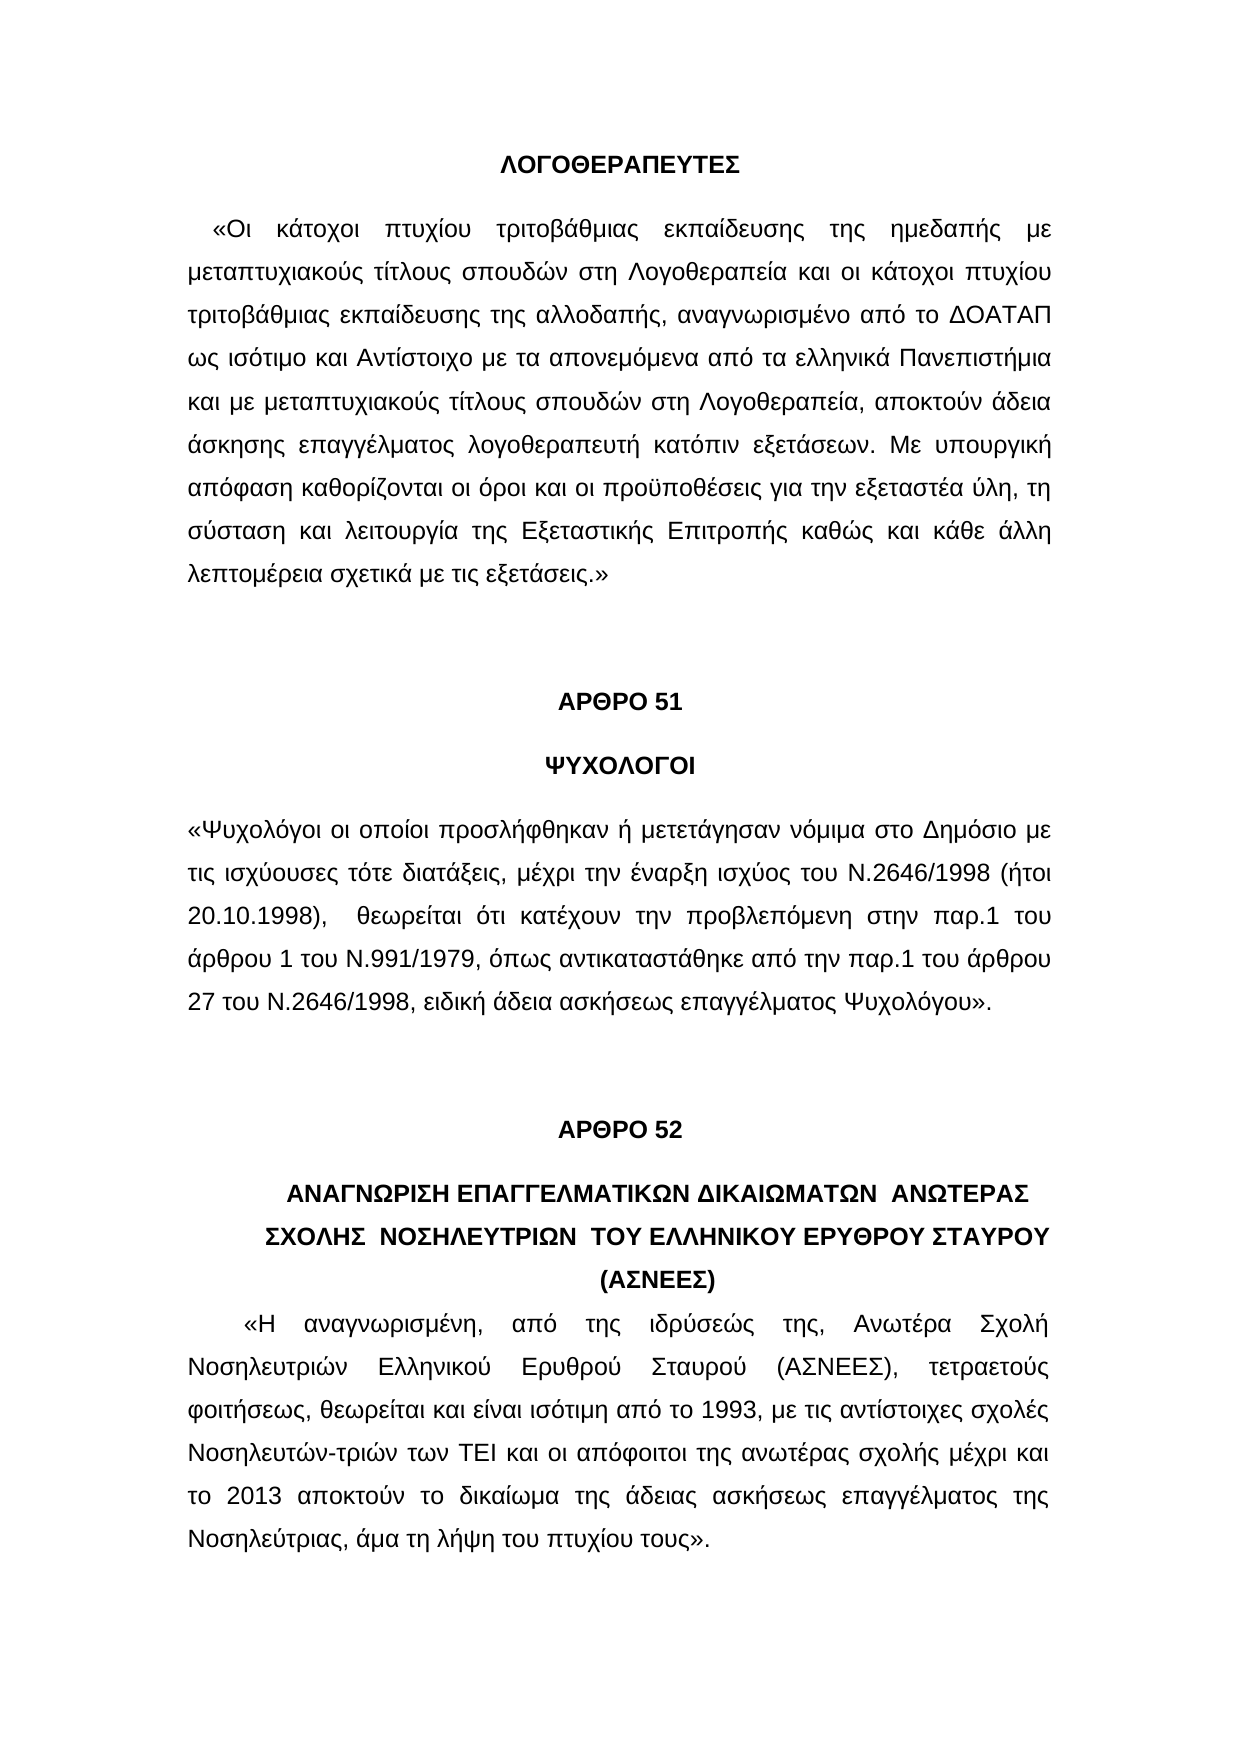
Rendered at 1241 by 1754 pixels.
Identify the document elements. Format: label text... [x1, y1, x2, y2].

text ΛΟΓΟΘΕΡΑΠΕΥΤΕΣ [187, 150, 1053, 179]
text «Ψυχολόγοι οι οποίοι προσλήφθηκαν ή μετετάγησαν νόμιμα στο Δημόσιο με τις ισχύουσες τότε διατάξεις, μέχρι την έναρξη ισχύος του Ν.2646/1998 (ήτοι 20.10.1998), θεωρείται ότι κατέχουν την προβλεπόμενη στην παρ.1 του άρθρου 1 του Ν.991/1979, όπως αντικαταστάθηκε από την παρ.1 του άρθρου 27 του Ν.2646/1998, ειδική άδεια ασκήσεως επαγγέλματος Ψυχολόγου». [187, 815, 1053, 1016]
text «Η αναγνωρισμένη, από της ιδρύσεώς της, Ανωτέρα Σχολή Νοσηλευτριών Ελληνικού Ερυθρού Σταυρού (ΑΣΝΕΕΣ), τετραετούς φοιτήσεως, θεωρείται και είναι ισότιμη από το 1993, με τις αντίστοιχες σχολές Νοσηλευτών-τριών των ΤΕΙ και οι απόφοιτοι της ανωτέρας σχολής μέχρι και το 2013 αποκτούν το δικαίωμα της άδειας ασκήσεως επαγγέλματος της Νοσηλεύτριας, άμα τη λήψη του πτυχίου τους». [187, 1308, 1050, 1553]
list ΑΝΑΓΝΩΡΙΣΗ ΕΠΑΓΓΕΛΜΑΤΙΚΩΝ ΔΙΚΑΙΩΜΑΤΩΝ ΑΝΩΤΕΡΑΣ ΣΧΟΛΗΣ ΝΟΣΗΛΕΥΤΡΙΩΝ ΤΟΥ ΕΛΛΗΝΙΚΟΥ ΕΡΥΘΡΟΥ ΣΤΑΥΡΟΥ (ΑΣΝΕΕΣ) [262, 1179, 1053, 1294]
text ΑΡΘΡΟ 52 [187, 1115, 1053, 1144]
text ΑΡΘΡΟ 51 [187, 687, 1053, 716]
text ΨΥΧΟΛΟΓΟΙ [187, 751, 1053, 779]
text «Οι κάτοχοι πτυχίου τριτοβάθμιας εκπαίδευσης της ημεδαπής με μεταπτυχιακούς τίτλους σπουδών στη Λογοθεραπεία και οι κάτοχοι πτυχίου τριτοβάθμιας εκπαίδευσης της αλλοδαπής, αναγνωρισμένο από το ΔΟΑΤΑΠ ως ισότιμο και Αντίστοιχο με τα απονεμόμενα από τα ελληνικά Πανεπιστήμια και με μεταπτυχιακούς τίτλους σπουδών στη Λογοθεραπεία, αποκτούν άδεια άσκησης επαγγέλματος λογοθεραπευτή κατόπιν εξετάσεων. Με υπουργική απόφαση καθορίζονται οι όροι και οι προϋποθέσεις για την εξεταστέα ύλη, τη σύσταση και λειτουργία της Εξεταστικής Επιτροπής καθώς και κάθε άλλη λεπτομέρεια σχετικά με τις εξετάσεις.» [187, 214, 1053, 588]
